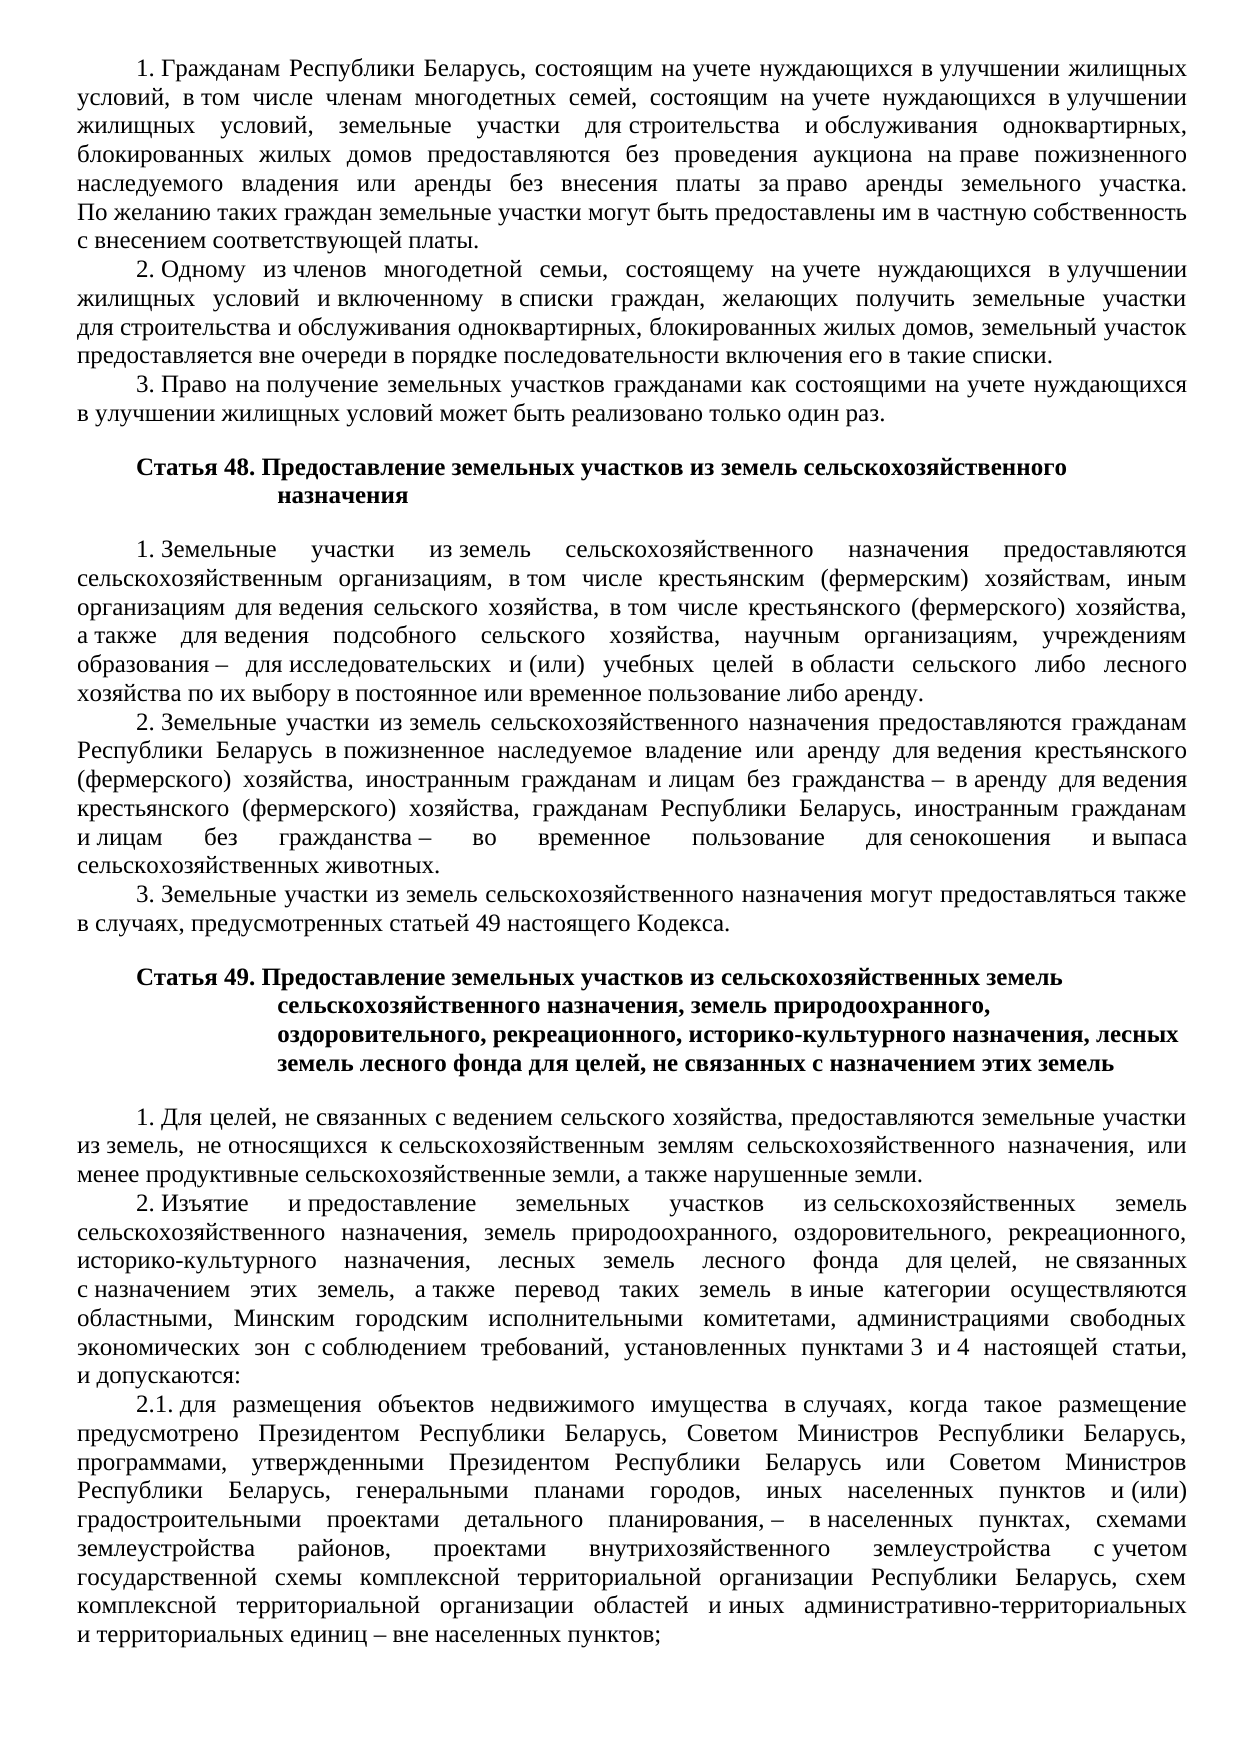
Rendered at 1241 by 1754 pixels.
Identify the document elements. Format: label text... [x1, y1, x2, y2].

text Статья 49. Предоставление земельных участков из сельскохозяйственных земель сельскохозяйственного назначения, земель природоохранного, оздоровительного, рекреационного, историко-культурного назначения, лесных земель лесного фонда для целей, не связанных с назначением этих земель [136, 962, 1187, 1077]
text 3. Земельные участки из земель сельскохозяйственного назначения могут предоставляться также в случаях, предусмотренных статьей 49 настоящего Кодекса. [77, 879, 1187, 937]
text 1. Для целей, не связанных с ведением сельского хозяйства, предоставляются земельные участки из земель, не относящихся к сельскохозяйственным землям сельскохозяйственного назначения, или менее продуктивные сельскохозяйственные земли, а также нарушенные земли. [77, 1102, 1187, 1188]
text 2. Одному из членов многодетной семьи, состоящему на учете нуждающихся в улучшении жилищных условий и включенному в списки граждан, желающих получить земельные участки для строительства и обслуживания одноквартирных, блокированных жилых домов, земельный участок предоставляется вне очереди в порядке последовательности включения его в такие списки. [77, 254, 1187, 369]
text 3. Право на получение земельных участков гражданами как состоящими на учете нуждающихся в улучшении жилищных условий может быть реализовано только один раз. [77, 369, 1187, 427]
text 2. Земельные участки из земель сельскохозяйственного назначения предоставляются гражданам Республики Беларусь в пожизненное наследуемое владение или аренду для ведения крестьянского (фермерского) хозяйства, иностранным гражданам и лицам без гражданства – в аренду для ведения крестьянского (фермерского) хозяйства, гражданам Республики Беларусь, иностранным гражданам и лицам без гражданства – во временное пользование для сенокошения и выпаса сельскохозяйственных животных. [77, 707, 1187, 879]
text 2.1. для размещения объектов недвижимого имущества в случаях, когда такое размещение предусмотрено Президентом Республики Беларусь, Советом Министров Республики Беларусь, программами, утвержденными Президентом Республики Беларусь или Советом Министров Республики Беларусь, генеральными планами городов, иных населенных пунктов и (или) градостроительными проектами детального планирования, – в населенных пунктах, схемами землеустройства районов, проектами внутрихозяйственного землеустройства с учетом государственной схемы комплексной территориальной организации Республики Беларусь, схем комплексной территориальной организации областей и иных административно-территориальных и территориальных единиц – вне населенных пунктов; [77, 1389, 1187, 1648]
text 1. Гражданам Республики Беларусь, состоящим на учете нуждающихся в улучшении жилищных условий, в том числе членам многодетных семей, состоящим на учете нуждающихся в улучшении жилищных условий, земельные участки для строительства и обслуживания одноквартирных, блокированных жилых домов предоставляются без проведения аукциона на праве пожизненного наследуемого владения или аренды без внесения платы за право аренды земельного участка. По желанию таких граждан земельные участки могут быть предоставлены им в частную собственность с внесением соответствующей платы. [77, 53, 1187, 254]
text 2. Изъятие и предоставление земельных участков из сельскохозяйственных земель сельскохозяйственного назначения, земель природоохранного, оздоровительного, рекреационного, историко-культурного назначения, лесных земель лесного фонда для целей, не связанных с назначением этих земель, а также перевод таких земель в иные категории осуществляются областными, Минским городским исполнительными комитетами, администрациями свободных экономических зон с соблюдением требований, установленных пунктами 3 и 4 настоящей статьи, и допускаются: [77, 1188, 1187, 1389]
text 1. Земельные участки из земель сельскохозяйственного назначения предоставляются сельскохозяйственным организациям, в том числе крестьянским (фермерским) хозяйствам, иным организациям для ведения сельского хозяйства, в том числе крестьянского (фермерского) хозяйства, а также для ведения подсобного сельского хозяйства, научным организациям, учреждениям образования – для исследовательских и (или) учебных целей в области сельского либо лесного хозяйства по их выбору в постоянное или временное пользование либо аренду. [77, 534, 1187, 707]
text Статья 48. Предоставление земельных участков из земель сельскохозяйственного назначения [136, 452, 1187, 509]
